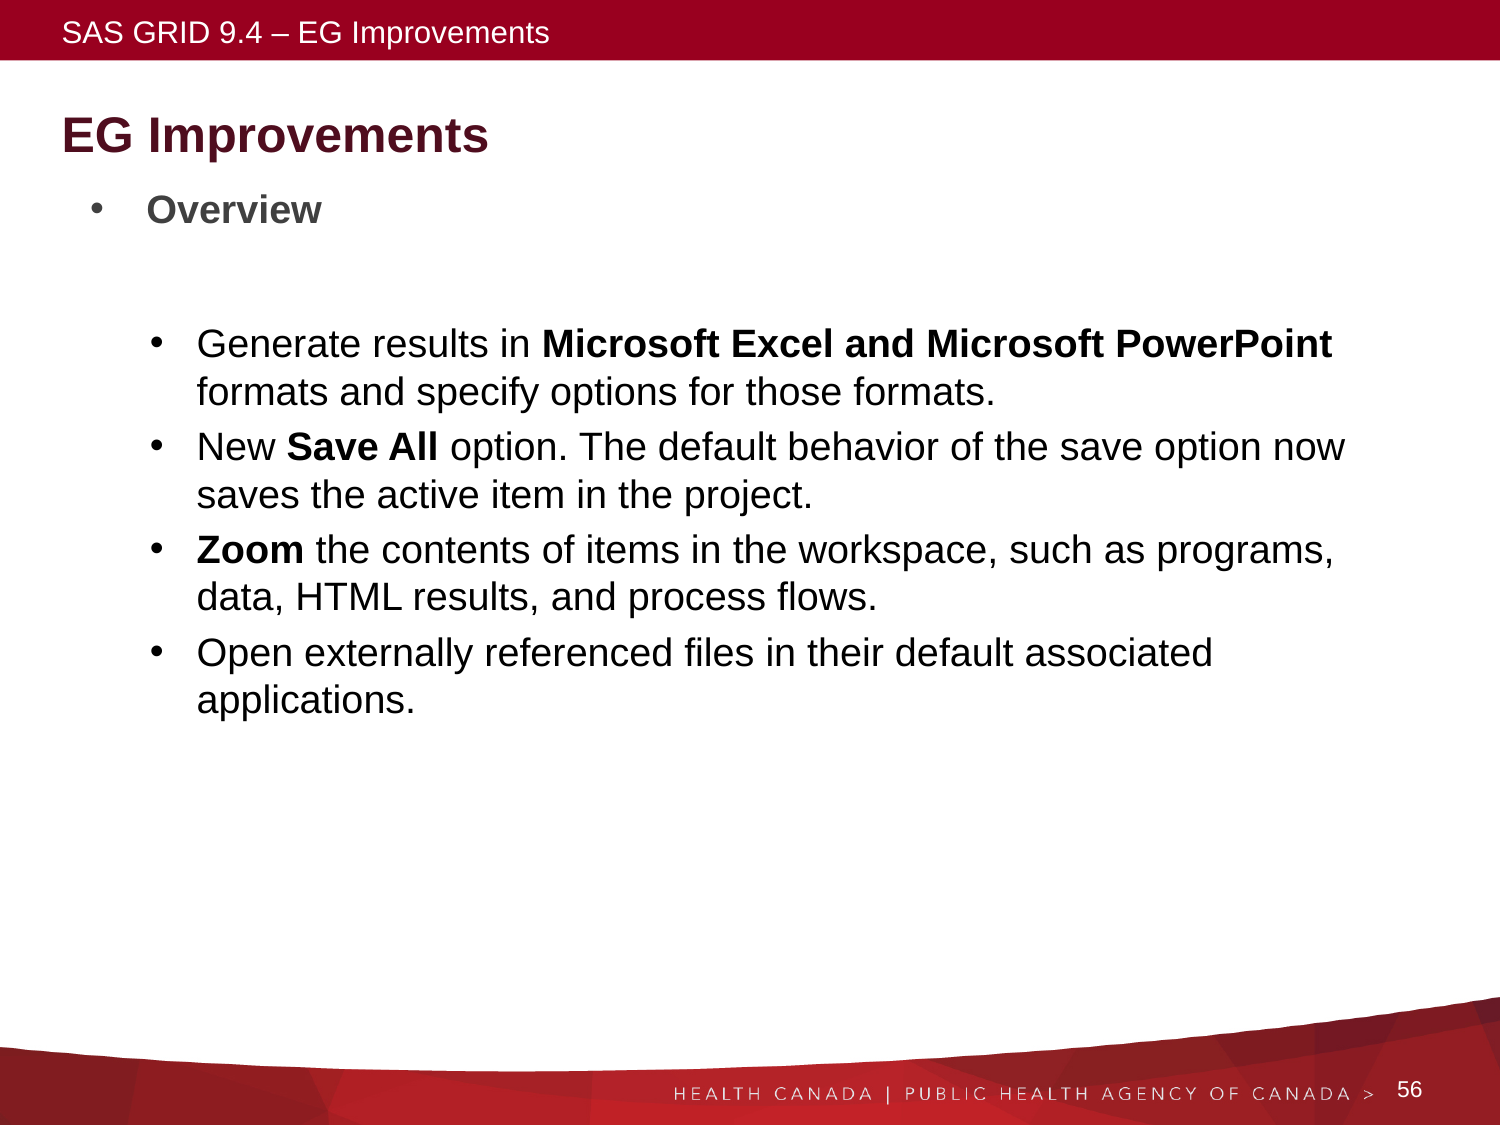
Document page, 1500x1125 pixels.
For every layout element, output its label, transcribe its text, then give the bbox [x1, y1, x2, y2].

title EG Improvements [46, 71, 1455, 146]
picture [0, 61, 1500, 1125]
list SAS GRID 9.4 – EG Improvements [46, 4, 1455, 61]
list [46, 146, 1455, 486]
